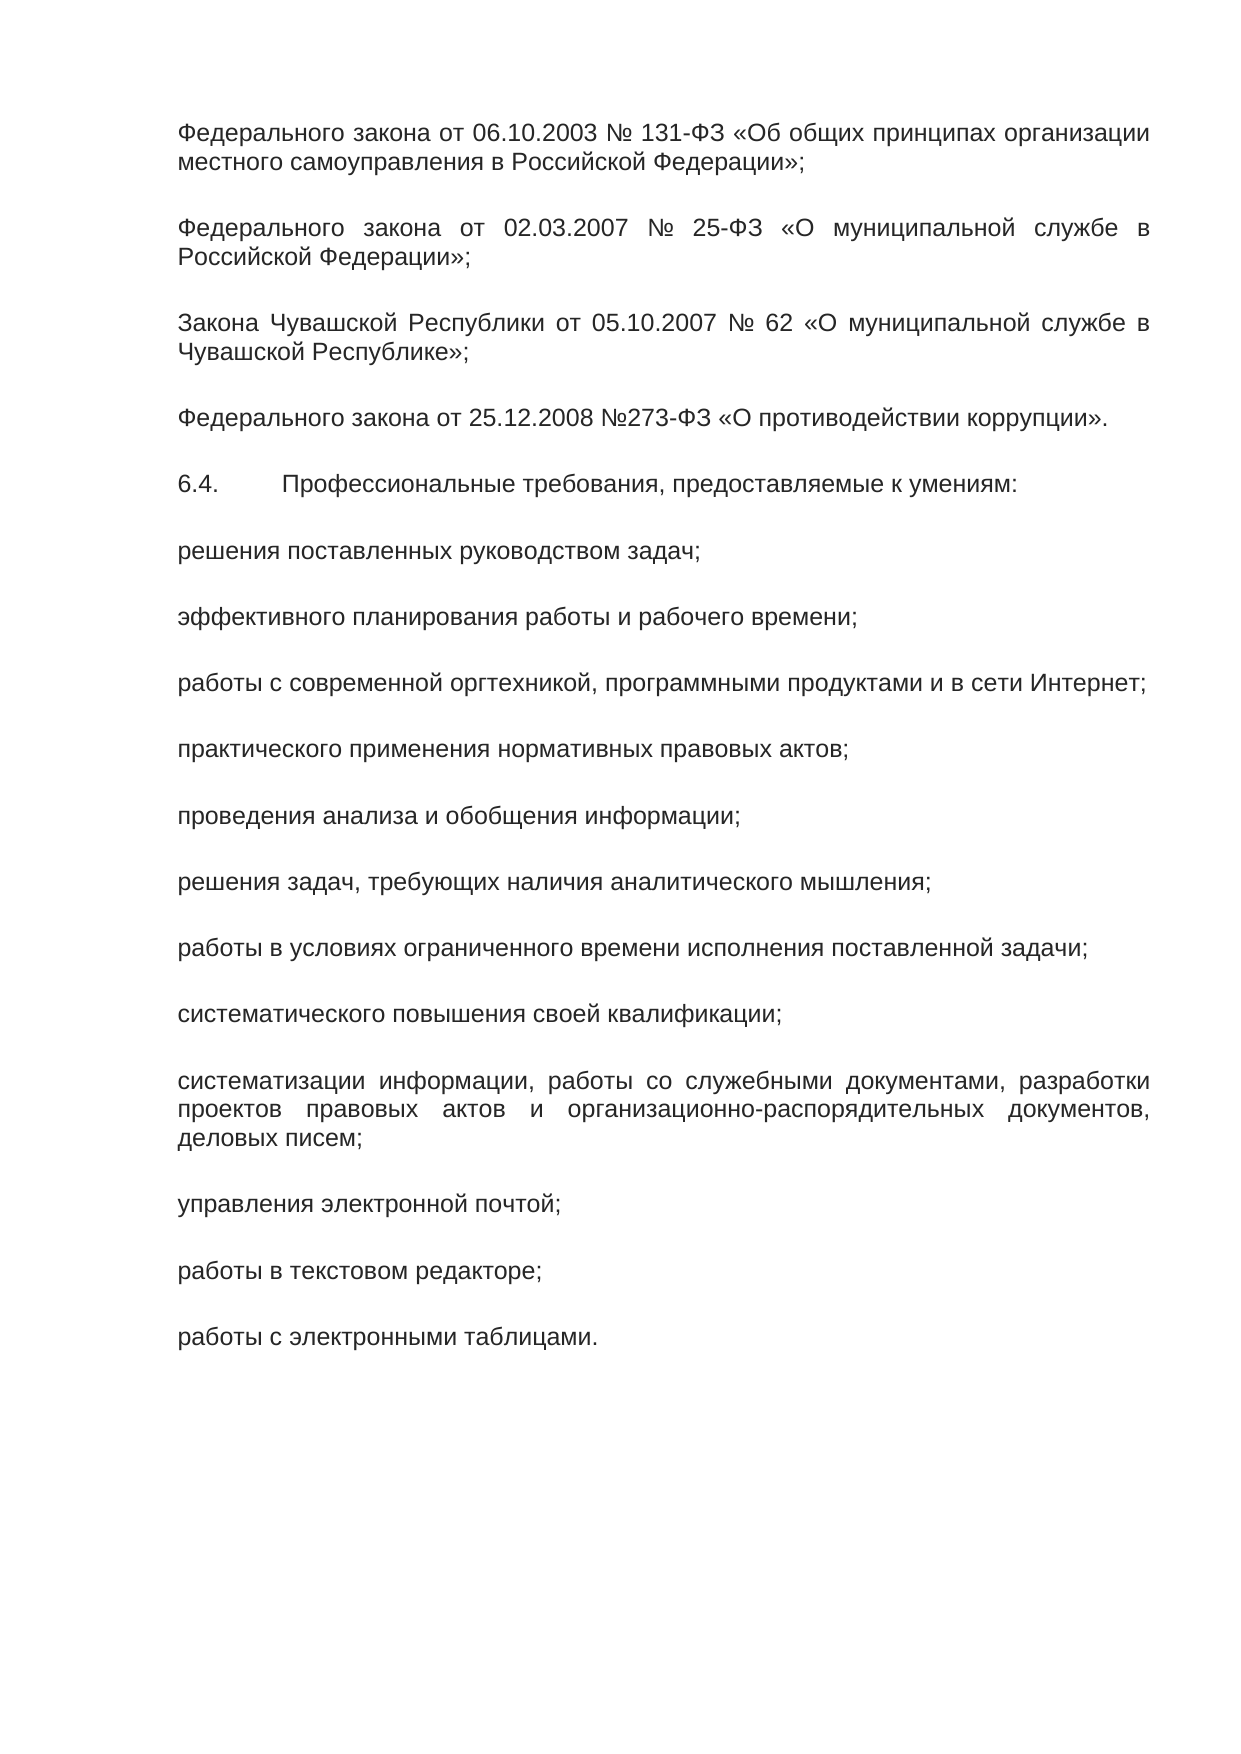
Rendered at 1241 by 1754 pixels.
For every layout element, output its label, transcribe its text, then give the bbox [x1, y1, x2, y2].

text Федерального закона от 25.12.2008 №273-ФЗ «О противодействии коррупции». [177, 403, 1152, 432]
text работы в текстовом редакторе; [177, 1256, 1152, 1284]
text практического применения нормативных правовых актов; [177, 734, 1152, 763]
text Федерального закона от 02.03.2007 № 25-ФЗ «О муниципальной службе в Российской Федерации»; [177, 213, 1152, 271]
text решения поставленных руководством задач; [177, 536, 1152, 564]
text работы в условиях ограниченного времени исполнения поставленной задачи; [177, 933, 1152, 962]
text управления электронной почтой; [177, 1189, 1152, 1218]
text систематического повышения своей квалификации; [177, 999, 1152, 1028]
text проведения анализа и обобщения информации; [177, 801, 1152, 829]
text работы с современной оргтехникой, программными продуктами и в сети Интернет; [177, 668, 1152, 697]
text систематизации информации, работы со служебными документами, разработки проектов правовых актов и организационно-распорядительных документов, деловых писем; [177, 1066, 1152, 1152]
text 6.4. Профессиональные требования, предоставляемые к умениям: [177, 469, 1152, 498]
text Закона Чувашской Республики от 05.10.2007 № 62 «О муниципальной службе в Чувашской Республике»; [177, 308, 1152, 366]
text эффективного планирования работы и рабочего времени; [177, 602, 1152, 631]
text Федерального закона от 06.10.2003 № 131-ФЗ «Об общих принципах организации местного самоуправления в Российской Федерации»; [177, 118, 1152, 176]
text работы с электронными таблицами. [177, 1322, 1152, 1351]
text решения задач, требующих наличия аналитического мышления; [177, 867, 1152, 896]
